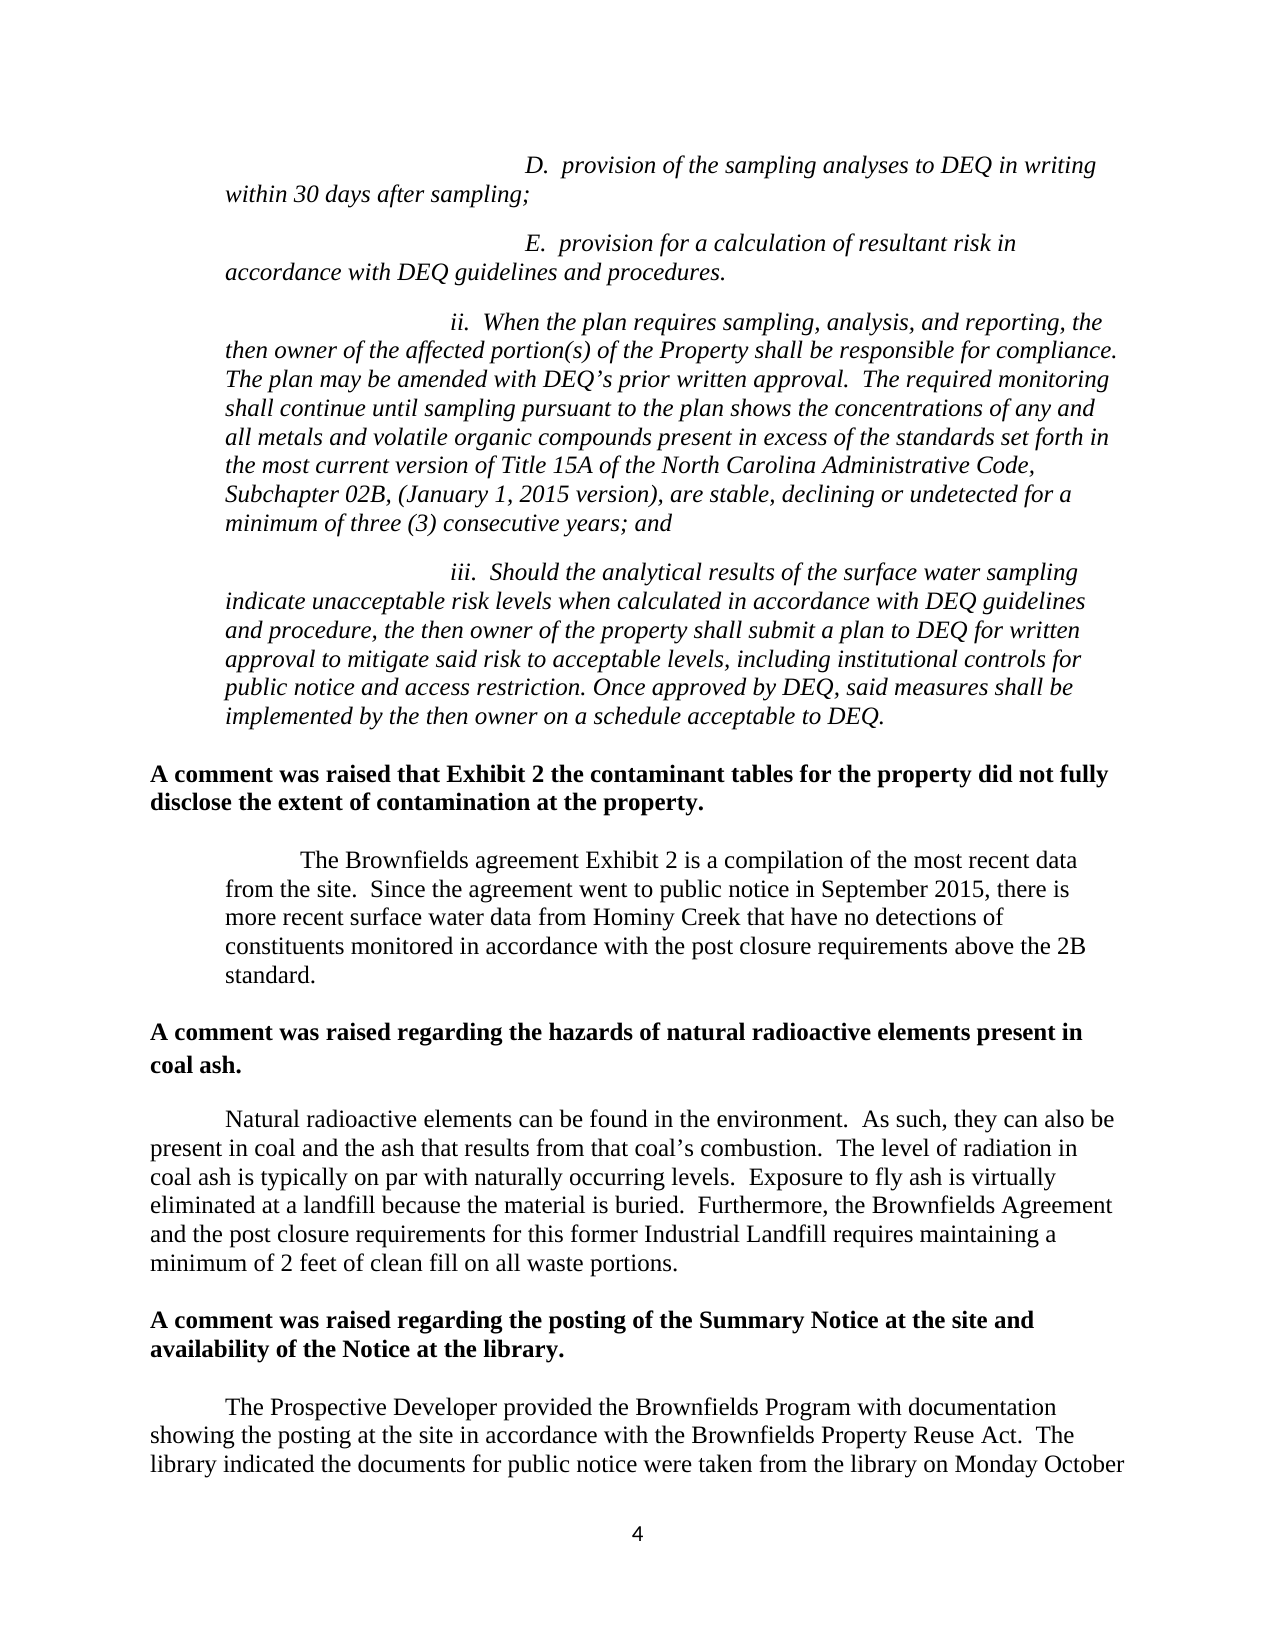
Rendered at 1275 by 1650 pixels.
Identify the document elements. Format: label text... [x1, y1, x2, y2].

text Natural radioactive elements can be found in the environment. As such, they can also be present in coal and the ash that results from that coal’s combustion. The level of radiation in coal ash is typically on par with naturally occurring levels. Exposure to fly ash is virtually eliminated at a landfill because the material is buried. Furthermore, the Brownfields Agreement and the post closure requirements for this former Industrial Landfill requires maintaining a minimum of 2 feet of clean fill on all waste portions. [150, 1104, 1125, 1277]
text ii. When the plan requires sampling, analysis, and reporting, the then owner of the affected portion(s) of the Property shall be responsible for compliance. The plan may be amended with DEQ’s prior written approval. The required monitoring shall continue until sampling pursuant to the plan shows the concentrations of any and all metals and volatile organic compounds present in excess of the standards set forth in the most current version of Title 15A of the North Carolina Administrative Code, Subchapter 02B, (January 1, 2015 version), are stable, declining or undetected for a minimum of three (3) consecutive years; and [225, 307, 1125, 537]
text E. provision for a calculation of resultant risk in accordance with DEQ guidelines and procedures. [225, 228, 1125, 286]
text A comment was raised that Exhibit 2 the contaminant tables for the property did not fully disclose the extent of contamination at the property. [150, 759, 1125, 816]
text A comment was raised regarding the hazards of natural radioactive elements present in coal ash. [150, 1017, 1125, 1079]
text A comment was raised regarding the posting of the Summary Notice at the site and availability of the Notice at the library. [150, 1306, 1125, 1363]
text D. provision of the sampling analyses to DEQ in writing within 30 days after sampling; [225, 150, 1125, 207]
text iii. Should the analytical results of the surface water sampling indicate unacceptable risk levels when calculated in accordance with DEQ guidelines and procedure, the then owner of the property shall submit a plan to DEQ for written approval to mitigate said risk to acceptable levels, including institutional controls for public notice and access restriction. Once approved by DEQ, said measures shall be implemented by the then owner on a schedule acceptable to DEQ. [225, 557, 1125, 730]
text The Brownfields agreement Exhibit 2 is a compilation of the most recent data from the site. Since the agreement went to public notice in September 2015, there is more recent surface water data from Hominy Creek that have no detections of constituents monitored in accordance with the post closure requirements above the 2B standard. [225, 845, 1125, 989]
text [150, 1392, 1125, 1478]
